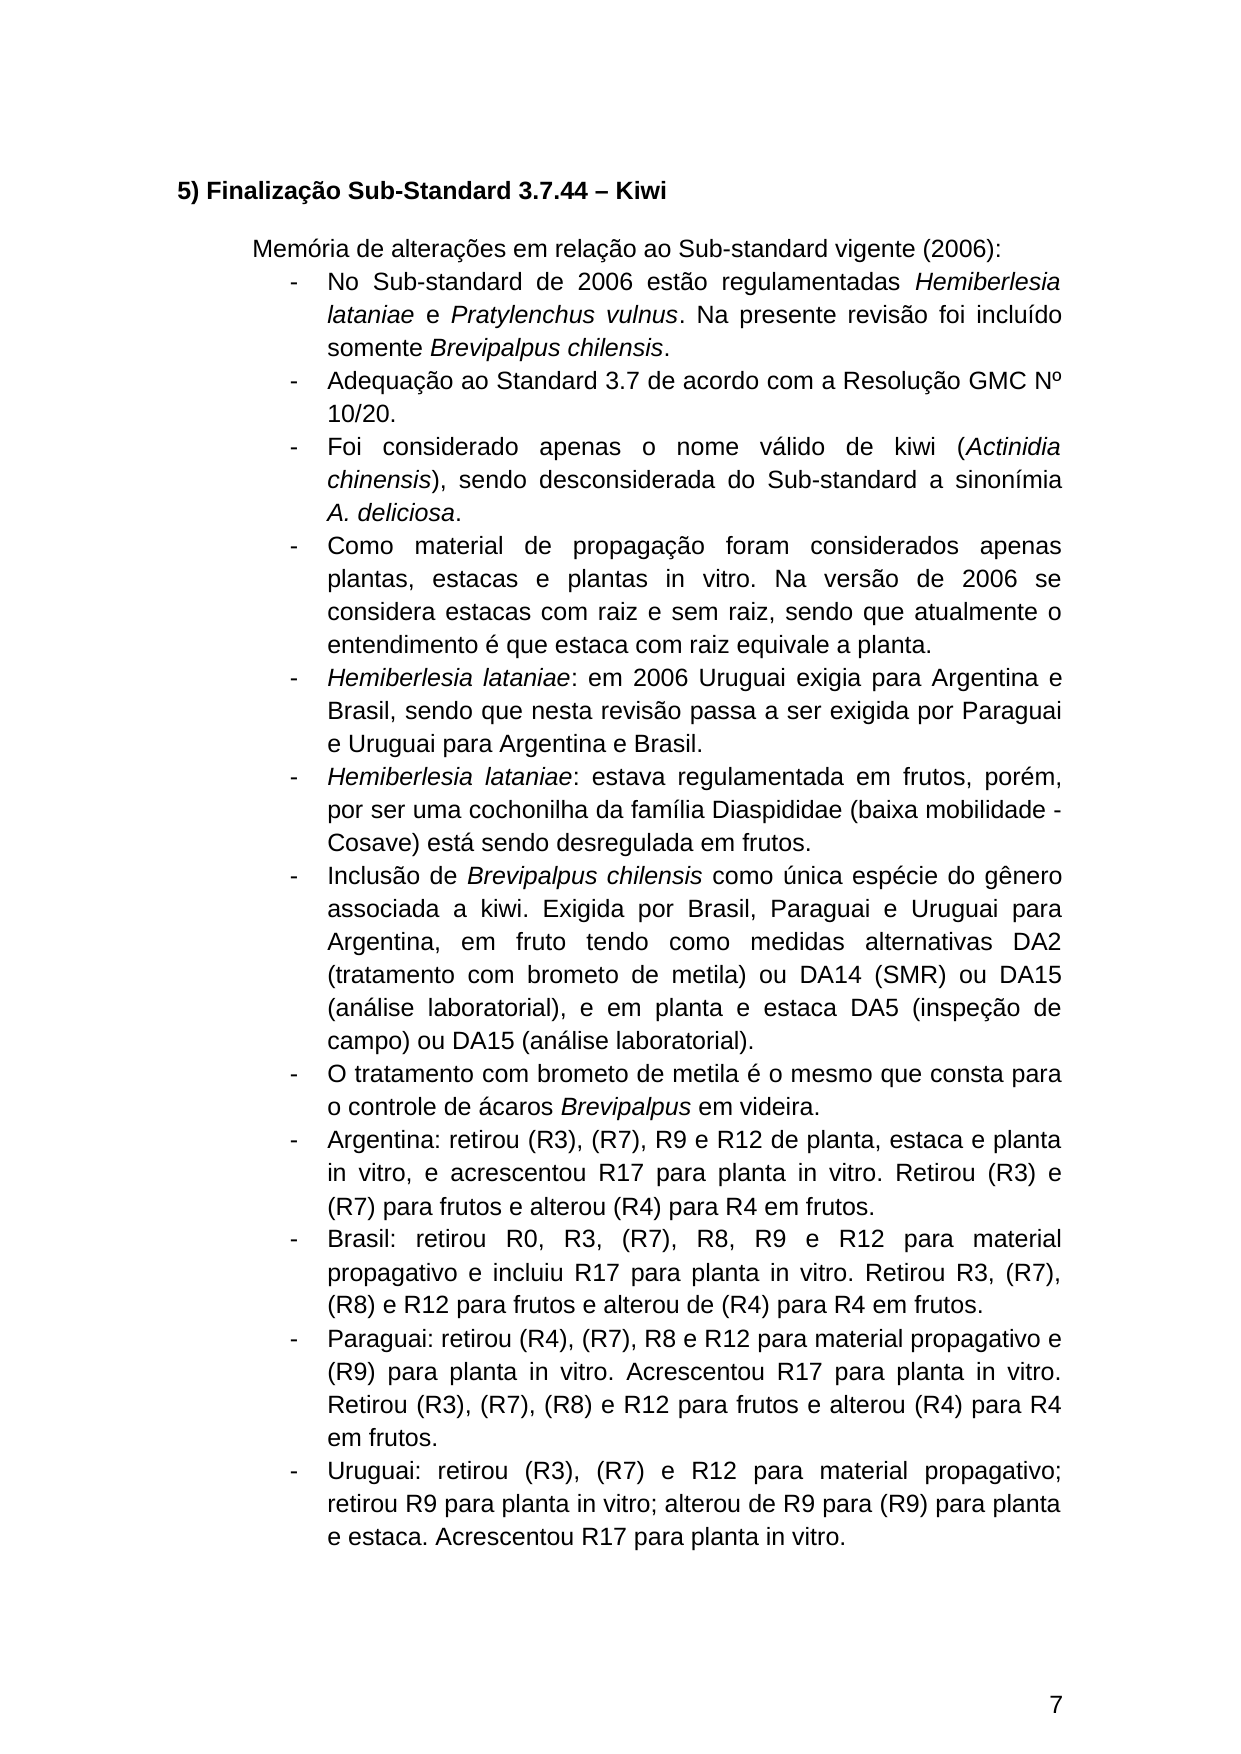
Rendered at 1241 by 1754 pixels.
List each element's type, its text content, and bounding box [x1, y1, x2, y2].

list Foi considerado apenas o nome válido de kiwi (Actinidia chinensis), sendo desconsiderada do Sub-standard a sinonímia A. deliciosa. [289, 432, 1063, 527]
list Paraguai: retirou (R4), (R7), R8 e R12 para material propagativo e (R9) para planta in vitro. Acrescentou R17 para planta in vitro. Retirou (R3), (R7), (R8) e R12 para frutos e alterou (R4) para R4 em frutos. [289, 1323, 1063, 1451]
list No Sub-standard de 2006 estão regulamentadas Hemiberlesia lataniae e Pratylenchus vulnus. Na presente revisão foi incluído somente Brevipalpus chilensis. [289, 267, 1063, 362]
list Uruguai: retirou (R3), (R7) e R12 para material propagativo; retirou R9 para planta in vitro; alterou de R9 para (R9) para planta e estaca. Acrescentou R17 para planta in vitro. [289, 1456, 1063, 1550]
list Adequação ao Standard 3.7 de acordo com a Resolução GMC Nº 10/20. [289, 366, 1063, 428]
list Hemiberlesia lataniae: estava regulamentada em frutos, porém, por ser uma cochonilha da família Diaspididae (baixa mobilidade - Cosave) está sendo desregulada em frutos. [289, 762, 1063, 857]
list Argentina: retirou (R3), (R7), R9 e R12 de planta, estaca e planta in vitro, e acrescentou R17 para planta in vitro. Retirou (R3) e (R7) para frutos e alterou (R4) para R4 em frutos. [289, 1125, 1063, 1220]
list Inclusão de Brevipalpus chilensis como única espécie do gênero associada a kiwi. Exigida por Brasil, Paraguai e Uruguai para Argentina, em fruto tendo como medidas alternativas DA2 (tratamento com brometo de metila) ou DA14 (SMR) ou DA15 (análise laboratorial), e em planta e estaca DA5 (inspeção de campo) ou DA15 (análise laboratorial). [289, 861, 1063, 1055]
text 5) Finalização Sub-Standard 3.7.44 – Kiwi [177, 176, 1063, 205]
list O tratamento com brometo de metila é o mesmo que consta para o controle de ácaros Brevipalpus em videira. [289, 1059, 1063, 1121]
list Brasil: retirou R0, R3, (R7), R8, R9 e R12 para material propagativo e incluiu R17 para planta in vitro. Retirou R3, (R7), (R8) e R12 para frutos e alterou de (R4) para R4 em frutos. [289, 1224, 1063, 1319]
list Como material de propagação foram considerados apenas plantas, estacas e plantas in vitro. Na versão de 2006 se considera estacas com raiz e sem raiz, sendo que atualmente o entendimento é que estaca com raiz equivale a planta. [289, 531, 1063, 659]
list Hemiberlesia lataniae: em 2006 Uruguai exigia para Argentina e Brasil, sendo que nesta revisão passa a ser exigida por Paraguai e Uruguai para Argentina e Brasil. [289, 663, 1063, 758]
text Memória de alterações em relação ao Sub-standard vigente (2006): [252, 234, 1063, 263]
